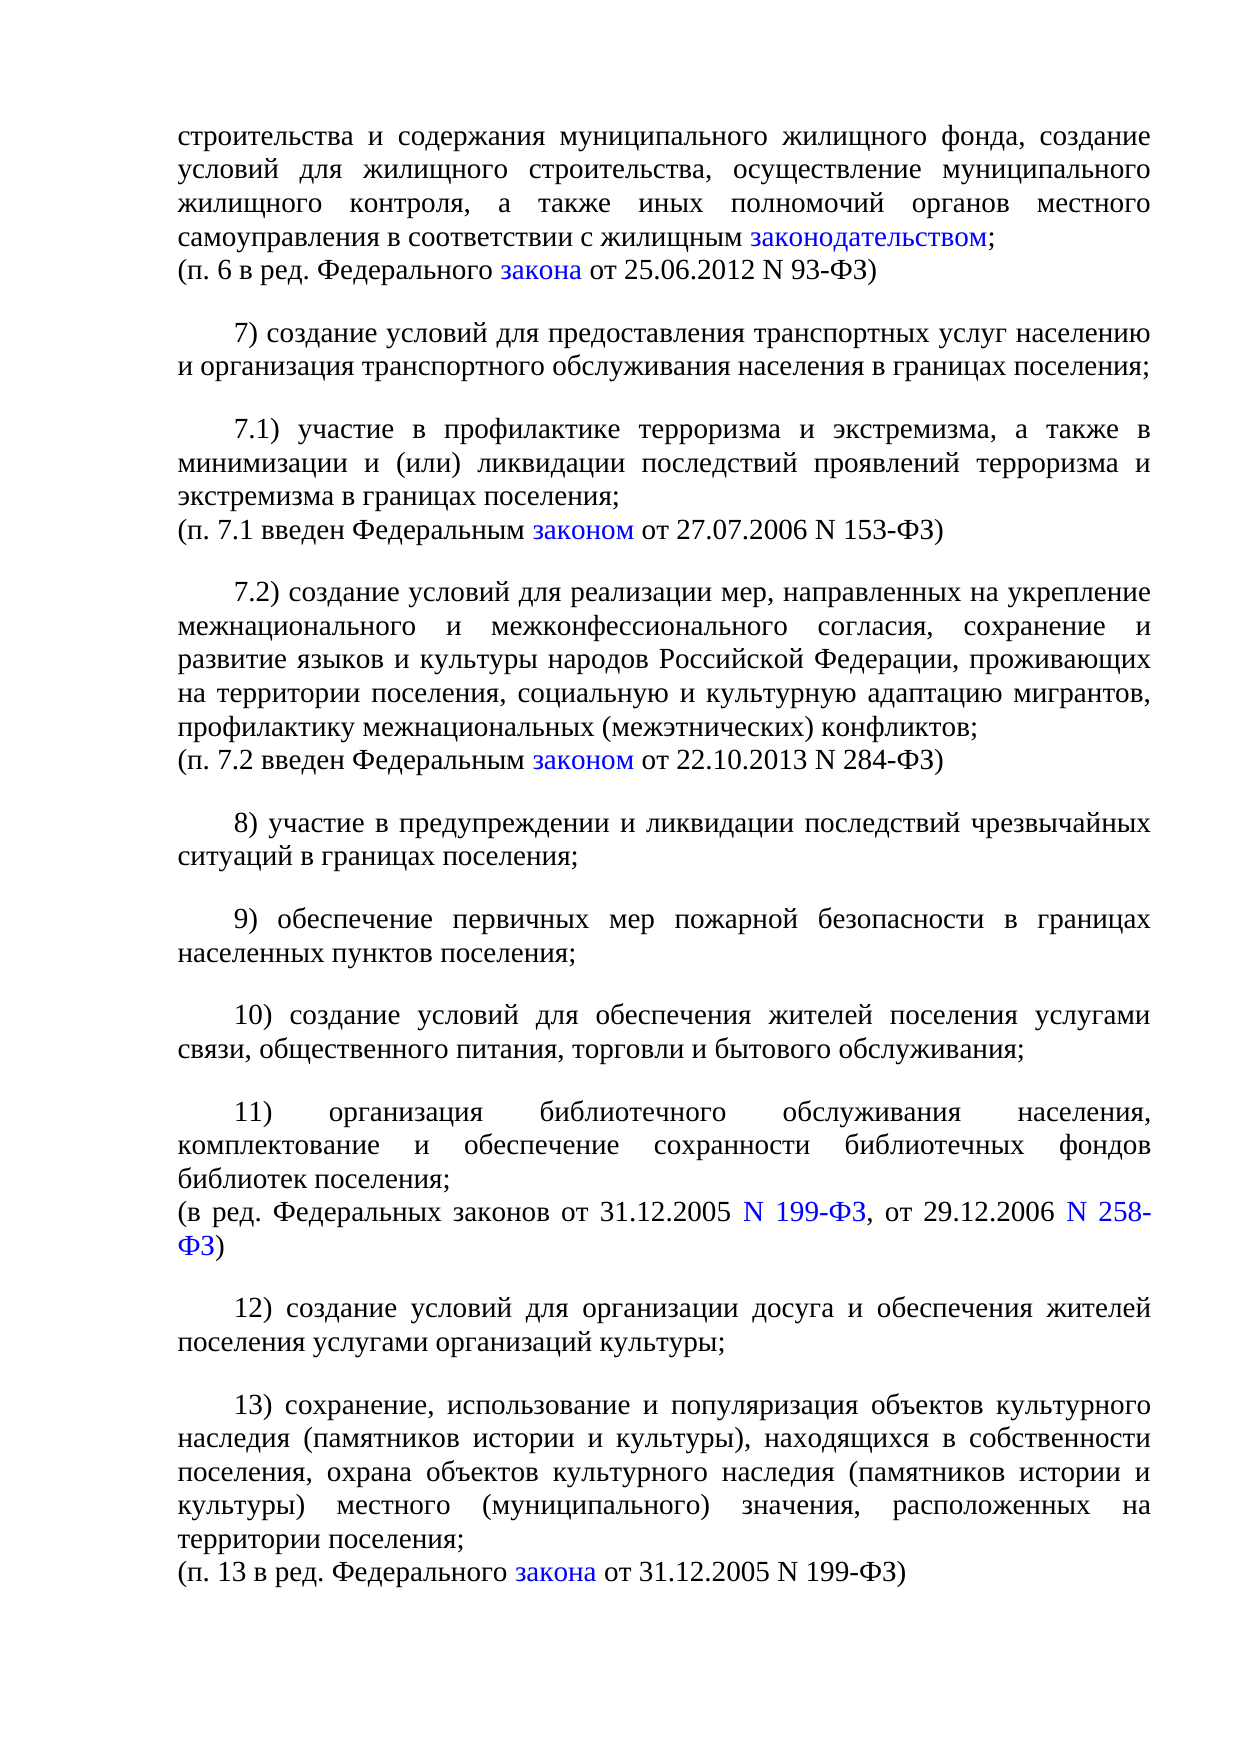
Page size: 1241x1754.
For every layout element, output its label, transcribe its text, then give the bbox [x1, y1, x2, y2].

text (в ред. Федеральных законов от 31.12.2005 N 199-ФЗ, от 29.12.2006 N 258-ФЗ) [177, 1194, 1152, 1261]
text 7.2) создание условий для реализации мер, направленных на укрепление межнационального и межконфессионального согласия, сохранение и развитие языков и культуры народов Российской Федерации, проживающих на территории поселения, социальную и культурную адаптацию мигрантов, профилактику межнациональных (межэтнических) конфликтов; [177, 574, 1152, 742]
text 8) участие в предупреждении и ликвидации последствий чрезвычайных ситуаций в границах поселения; [177, 805, 1152, 872]
text 9) обеспечение первичных мер пожарной безопасности в границах населенных пунктов поселения; [177, 901, 1152, 968]
text (п. 7.2 введен Федеральным законом от 22.10.2013 N 284-ФЗ) [177, 742, 1152, 776]
text (п. 7.1 введен Федеральным законом от 27.07.2006 N 153-ФЗ) [177, 512, 1152, 545]
text 11) организация библиотечного обслуживания населения, комплектование и обеспечение сохранности библиотечных фондов библиотек поселения; [177, 1094, 1152, 1194]
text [177, 118, 1152, 252]
text 10) создание условий для обеспечения жителей поселения услугами связи, общественного питания, торговли и бытового обслуживания; [177, 997, 1152, 1064]
text (п. 6 в ред. Федерального закона от 25.06.2012 N 93-ФЗ) [177, 252, 1152, 286]
text (п. 13 в ред. Федерального закона от 31.12.2005 N 199-ФЗ) [177, 1554, 1152, 1588]
text 12) создание условий для организации досуга и обеспечения жителей поселения услугами организаций культуры; [177, 1291, 1152, 1358]
text 7) создание условий для предоставления транспортных услуг населению и организация транспортного обслуживания населения в границах поселения; [177, 315, 1152, 382]
text 13) сохранение, использование и популяризация объектов культурного наследия (памятников истории и культуры), находящихся в собственности поселения, охрана объектов культурного наследия (памятников истории и культуры) местного (муниципального) значения, расположенных на территории поселения; [177, 1387, 1152, 1554]
text 7.1) участие в профилактике терроризма и экстремизма, а также в минимизации и (или) ликвидации последствий проявлений терроризма и экстремизма в границах поселения; [177, 411, 1152, 512]
